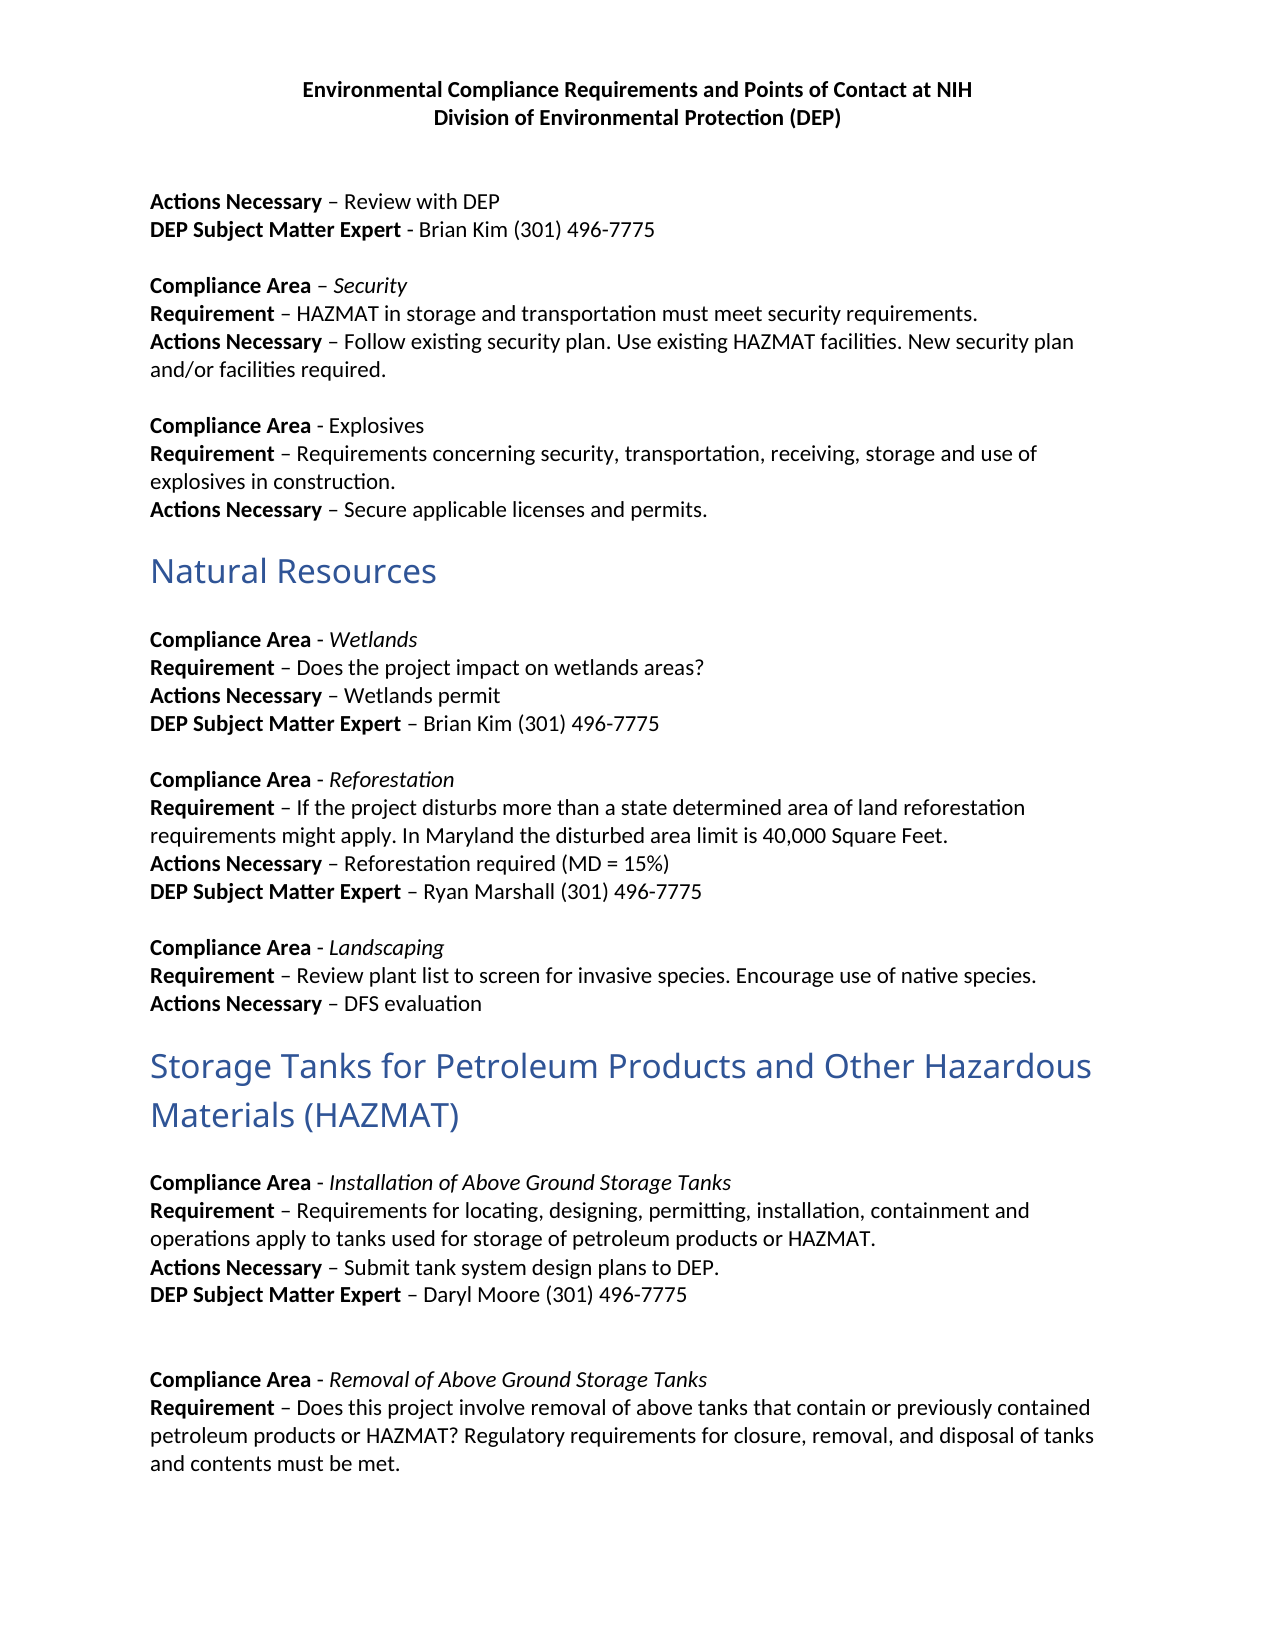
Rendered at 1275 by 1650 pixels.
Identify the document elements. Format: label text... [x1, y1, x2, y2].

text Compliance Area - Installation of Above Ground Storage Tanks [150, 1168, 1125, 1197]
text DEP Subject Matter Expert – Daryl Moore (301) 496-7775 [150, 1281, 1125, 1309]
text Actions Necessary – Wetlands permit [150, 681, 1125, 709]
text DEP Subject Matter Expert – Ryan Marshall (301) 496-7775 [150, 877, 1125, 906]
text Compliance Area - Landscaping [150, 933, 1125, 962]
text DEP Subject Matter Expert - Brian Kim (301) 496-7775 [150, 215, 1125, 243]
text Compliance Area - Reforestation [150, 765, 1125, 793]
text Requirement – Requirements concerning security, transportation, receiving, storage and use of explosives in construction. [150, 439, 1125, 495]
text Compliance Area - Removal of Above Ground Storage Tanks [150, 1365, 1125, 1393]
text Actions Necessary – Submit tank system design plans to DEP. [150, 1253, 1125, 1281]
text Requirement – Requirements for locating, designing, permitting, installation, containment and operations apply to tanks used for storage of petroleum products or HAZMAT. [150, 1197, 1125, 1253]
text Requirement – Does the project impact on wetlands areas? [150, 653, 1125, 681]
text Actions Necessary – Secure applicable licenses and permits. [150, 495, 1125, 523]
text Actions Necessary – DFS evaluation [150, 989, 1125, 1018]
text Compliance Area - Wetlands [150, 625, 1125, 653]
text Requirement – HAZMAT in storage and transportation must meet security requirements. [150, 299, 1125, 327]
subtitle Natural Resources [150, 548, 1125, 594]
text Actions Necessary – Reforestation required (MD = 15%) [150, 849, 1125, 877]
subtitle Storage Tanks for Petroleum Products and Other Hazardous Materials (HAZMAT) [150, 1043, 1125, 1137]
text Compliance Area – Security [150, 271, 1125, 299]
text Actions Necessary – Follow existing security plan. Use existing HAZMAT facilities. New security plan and/or facilities required. [150, 327, 1125, 383]
text DEP Subject Matter Expert – Brian Kim (301) 496-7775 [150, 709, 1125, 737]
text Requirement – Review plant list to screen for invasive species. Encourage use of native species. [150, 962, 1125, 989]
text Requirement – If the project disturbs more than a state determined area of land reforestation requirements might apply. In Maryland the disturbed area limit is 40,000 Square Feet. [150, 793, 1125, 849]
text Requirement – Does this project involve removal of above tanks that contain or previously contained petroleum products or HAZMAT? Regulatory requirements for closure, removal, and disposal of tanks and contents must be met. [150, 1393, 1125, 1477]
text Compliance Area - Explosives [150, 411, 1125, 439]
text Actions Necessary – Review with DEP [150, 187, 1125, 215]
